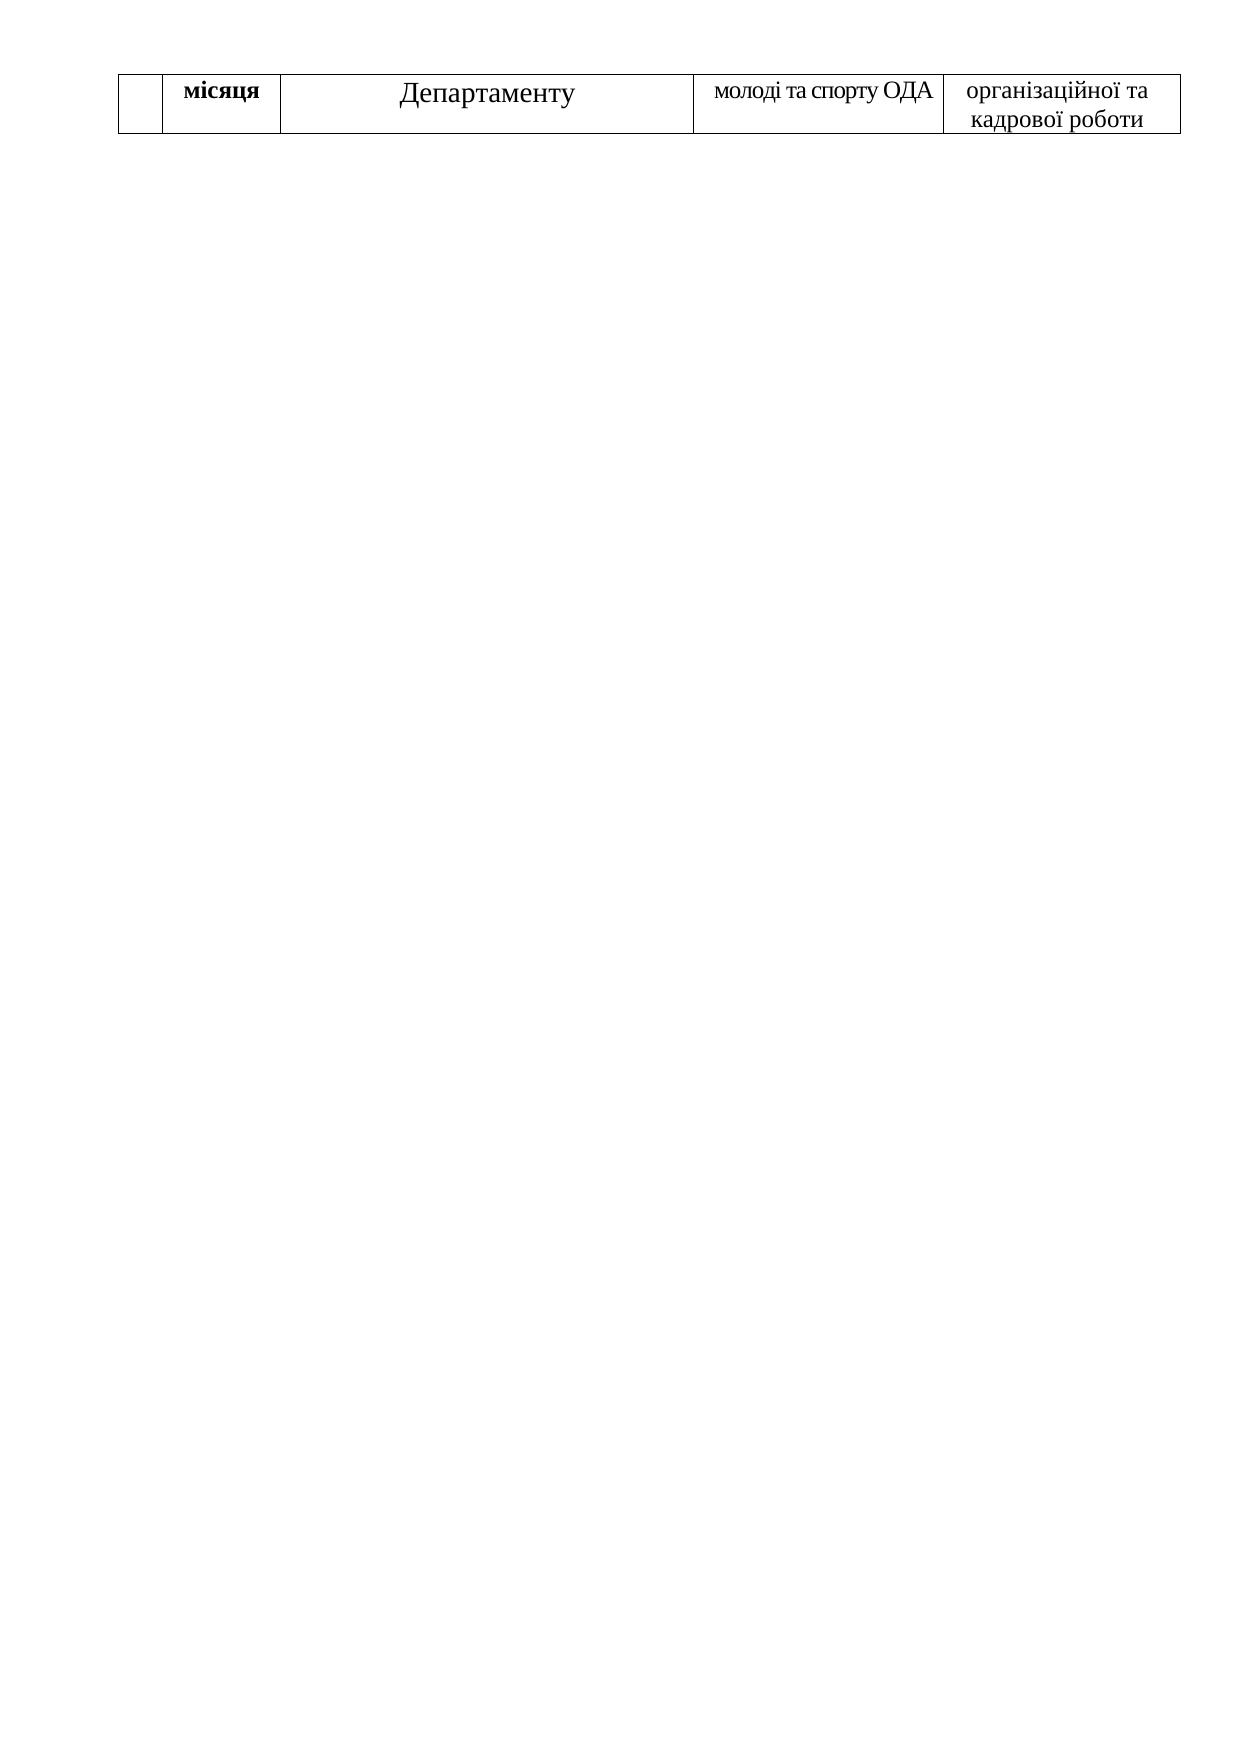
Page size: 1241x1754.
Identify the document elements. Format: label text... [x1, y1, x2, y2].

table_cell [944, 75, 1180, 132]
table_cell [281, 75, 693, 132]
table_cell Протягом місяця [163, 75, 280, 132]
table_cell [694, 75, 943, 132]
table_cell [119, 75, 162, 132]
